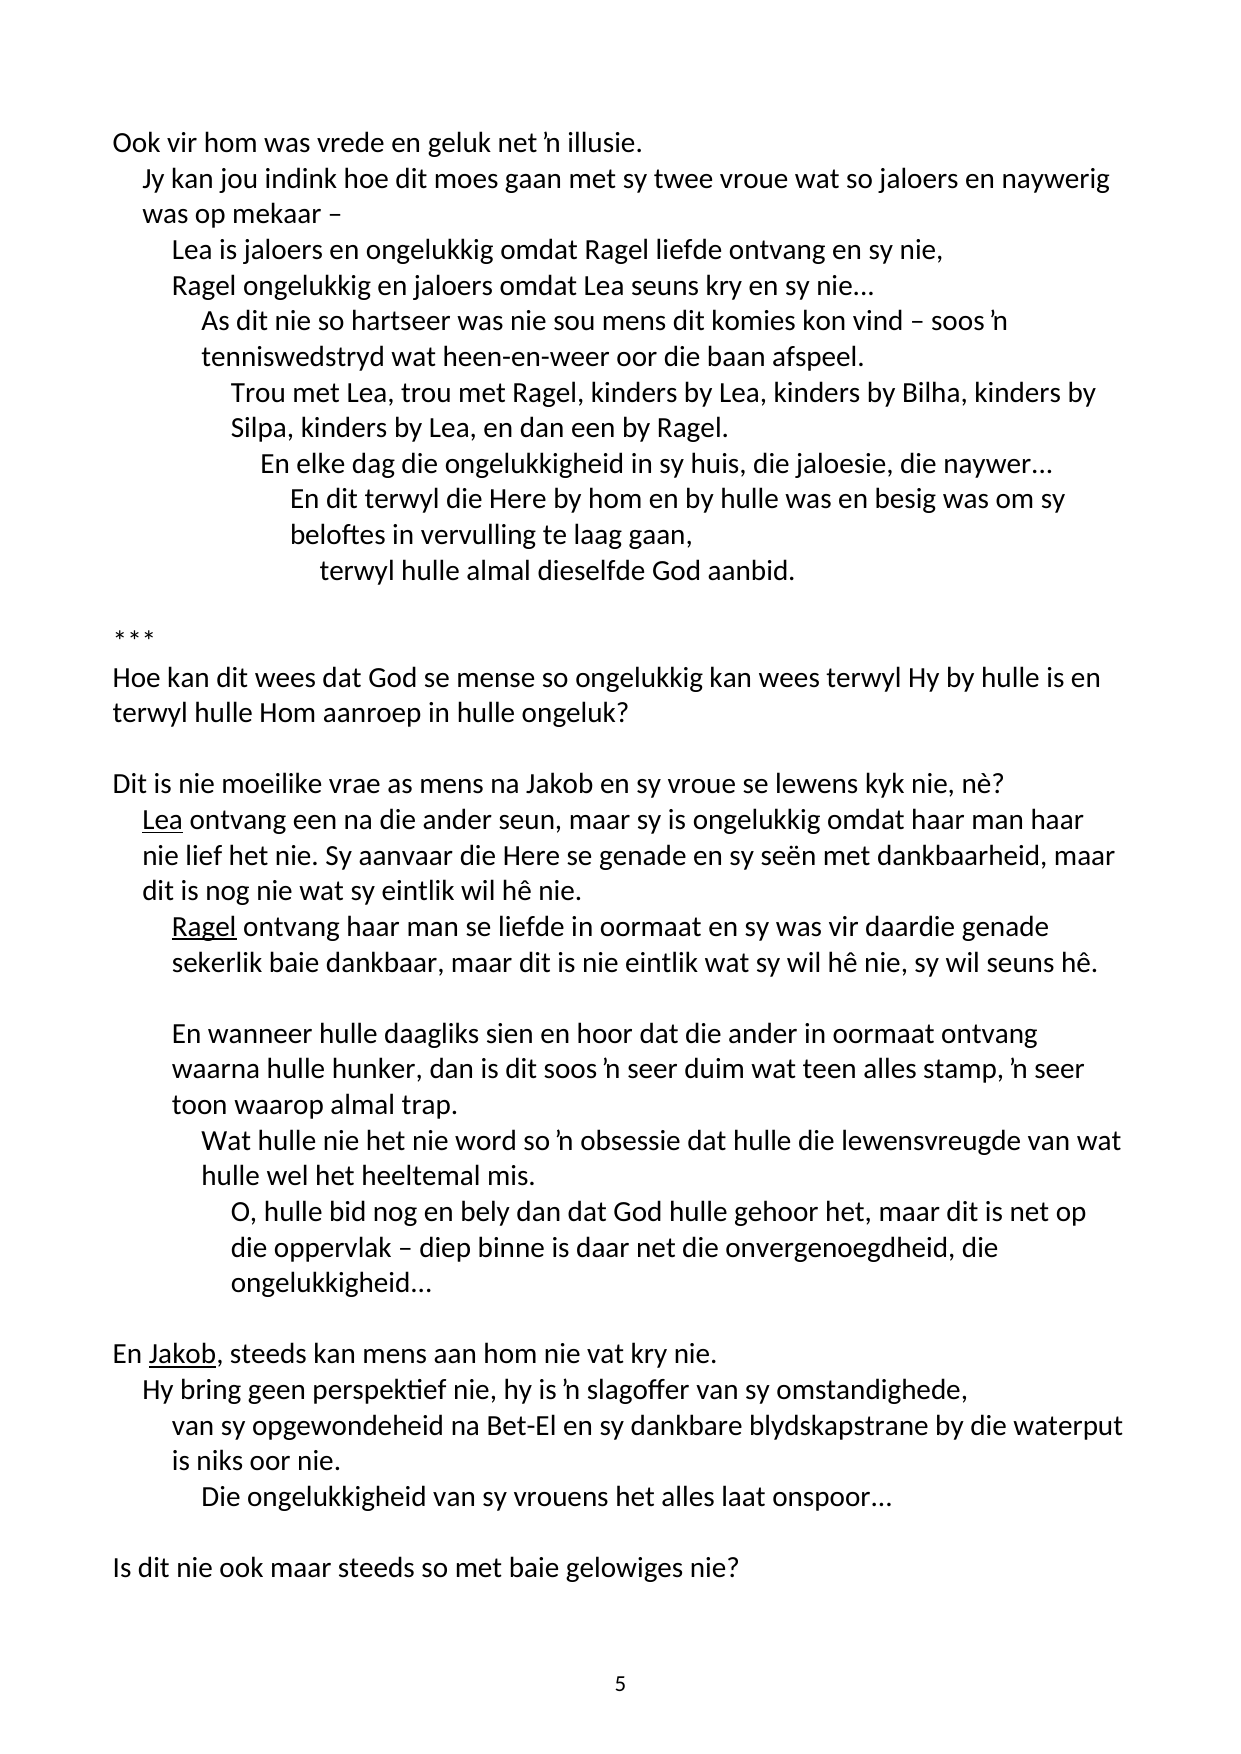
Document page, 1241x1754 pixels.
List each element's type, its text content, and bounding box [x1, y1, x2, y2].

text En Jakob, steeds kan mens aan hom nie vat kry nie. [112, 1336, 1128, 1371]
text As dit nie so hartseer was nie sou mens dit komies kon vind – soos ŉ tenniswedstryd wat heen-en-weer oor die baan afspeel. [201, 302, 1128, 374]
text Trou met Lea, trou met Ragel, kinders by Lea, kinders by Bilha, kinders by Silpa, kinders by Lea, en dan een by Ragel. [231, 374, 1128, 445]
text Ragel ontvang haar man se liefde in oormaat en sy was vir daardie genade sekerlik baie dankbaar, maar dit is nie eintlik wat sy wil hê nie, sy wil seuns hê. [172, 908, 1128, 979]
text En elke dag die ongelukkigheid in sy huis, die jaloesie, die naywer... [260, 445, 1128, 481]
text Is dit nie ook maar steeds so met baie gelowiges nie? [112, 1549, 1128, 1585]
text En dit terwyl die Here by hom en by hulle was en besig was om sy beloftes in vervulling te laag gaan, [290, 481, 1128, 552]
text van sy opgewondeheid na Bet-El en sy dankbare blydskapstrane by die waterput is niks oor nie. [172, 1407, 1128, 1478]
text Die ongelukkigheid van sy vrouens het alles laat onspoor... [172, 1478, 1128, 1514]
text Ragel ongelukkig en jaloers omdat Lea seuns kry en sy nie... [172, 267, 1128, 302]
text Hy bring geen perspektief nie, hy is ŉ slagoffer van sy omstandighede, [142, 1371, 1128, 1407]
text Wat hulle nie het nie word so ŉ obsessie dat hulle die lewensvreugde van wat hulle wel het heeltemal mis. [201, 1122, 1128, 1193]
text *** [112, 623, 1128, 659]
text Hoe kan dit wees dat God se mense so ongelukkig kan wees terwyl Hy by hulle is en terwyl hulle Hom aanroep in hulle ongeluk? [112, 659, 1128, 730]
text Ook vir hom was vrede en geluk net ŉ illusie. [112, 124, 1128, 160]
text Lea is jaloers en ongelukkig omdat Ragel liefde ontvang en sy nie, [172, 231, 1128, 267]
text En wanneer hulle daagliks sien en hoor dat die ander in oormaat ontvang waarna hulle hunker, dan is dit soos ŉ seer duim wat teen alles stamp, ŉ seer toon waarop almal trap. [172, 1015, 1128, 1122]
text Jy kan jou indink hoe dit moes gaan met sy twee vroue wat so jaloers en naywerig was op mekaar – [142, 160, 1128, 231]
text Lea ontvang een na die ander seun, maar sy is ongelukkig omdat haar man haar nie lief het nie. Sy aanvaar die Here se genade en sy seën met dankbaarheid, maar dit is nog nie wat sy eintlik wil hê nie. [142, 801, 1128, 908]
text O, hulle bid nog en bely dan dat God hulle gehoor het, maar dit is net op die oppervlak – diep binne is daar net die onvergenoegdheid, die ongelukkigheid... [231, 1193, 1128, 1300]
text Dit is nie moeilike vrae as mens na Jakob en sy vroue se lewens kyk nie, nè? [112, 766, 1128, 801]
text terwyl hulle almal dieselfde God aanbid. [290, 552, 1128, 587]
